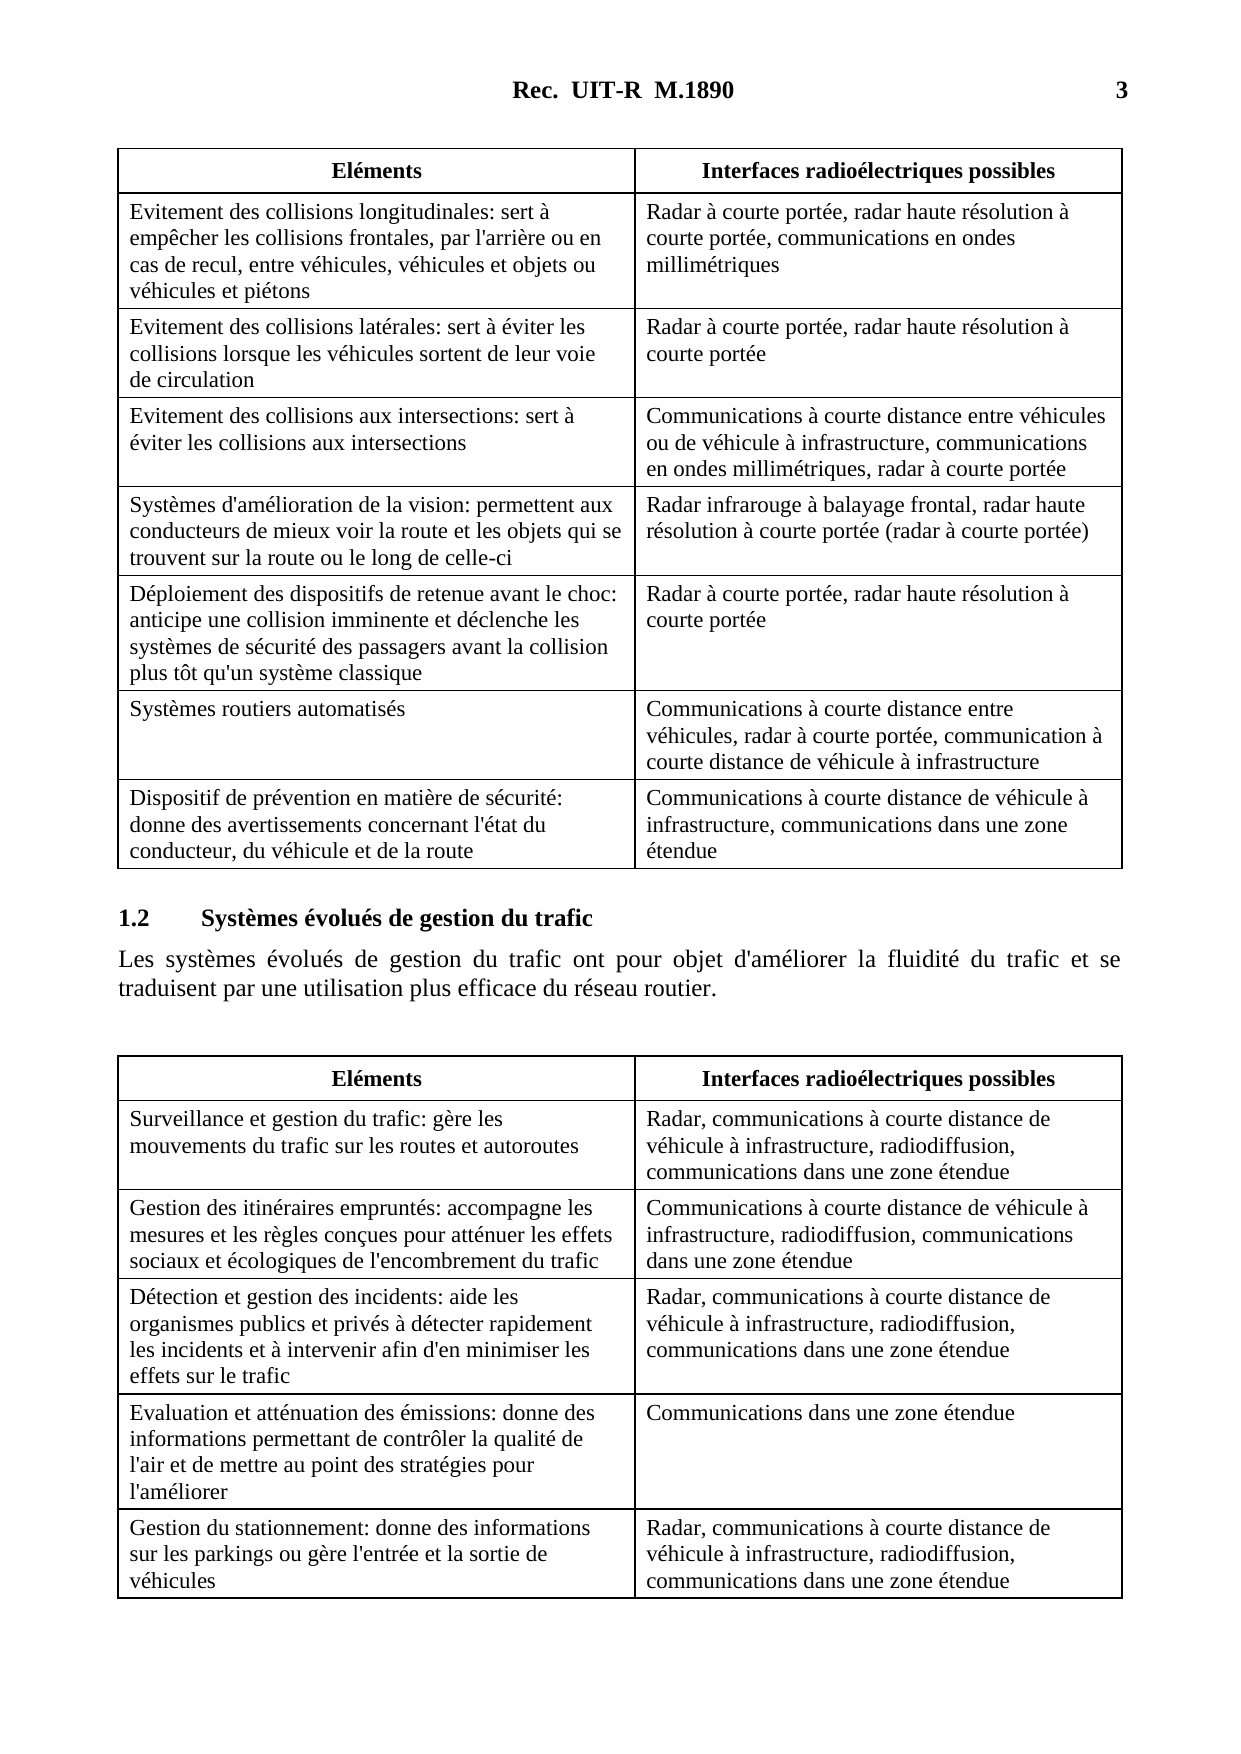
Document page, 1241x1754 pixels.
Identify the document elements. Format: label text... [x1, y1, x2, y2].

subtitle 1.2 Systèmes évolués de gestion du trafic [118, 903, 1122, 931]
table_cell Gestion des itinéraires empruntés: accompagne les mesures et les règles conçues pour atténuer les effets sociaux et écologiques de l'encombrement du trafic [119, 1190, 634, 1278]
table_cell Communications à courte distance de véhicule à infrastructure, communications dans une zone étendue [636, 780, 1121, 868]
table_cell Dispositif de prévention en matière de sécurité: donne des avertissements concernant l'état du conducteur, du véhicule et de la route [119, 780, 634, 868]
table_cell Détection et gestion des incidents: aide les organismes publics et privés à détecter rapidement les incidents et à intervenir afin d'en minimiser les effets sur le trafic [119, 1279, 634, 1393]
table_cell Radar, communications à courte distance de véhicule à infrastructure, radiodiffusion, communications dans une zone étendue [636, 1279, 1121, 1393]
table_cell Radar à courte portée, radar haute résolution à courte portée, communications en ondes millimétriques [636, 194, 1121, 308]
table_cell Déploiement des dispositifs de retenue avant le choc: anticipe une collision imminente et déclenche les systèmes de sécurité des passagers avant la collision plus tôt qu'un système classique [119, 576, 634, 690]
table_cell Radar à courte portée, radar haute résolution à courte portée [636, 309, 1121, 397]
table_cell Communications à courte distance entre véhicules ou de véhicule à infrastructure, communications en ondes millimétriques, radar à courte portée [636, 398, 1121, 486]
table_header Eléments [119, 1057, 634, 1100]
table_cell Evitement des collisions latérales: sert à éviter les collisions lorsque les véhicules sortent de leur voie de circulation [119, 309, 634, 397]
table_cell Communications à courte distance entre véhicules, radar à courte portée, communication à courte distance de véhicule à infrastructure [636, 691, 1121, 779]
table_cell Communications dans une zone étendue [636, 1395, 1121, 1508]
table_cell Communications à courte distance de véhicule à infrastructure, radiodiffusion, communications dans une zone étendue [636, 1190, 1121, 1278]
table_cell Systèmes d'amélioration de la vision: permettent aux conducteurs de mieux voir la route et les objets qui se trouvent sur la route ou le long de celle-ci [119, 487, 634, 574]
table_header Interfaces radioélectriques possibles [636, 149, 1121, 192]
table_cell Evaluation et atténuation des émissions: donne des informations permettant de contrôler la qualité de l'air et de mettre au point des stratégies pour l'améliorer [119, 1395, 634, 1508]
table_cell Evitement des collisions longitudinales: sert à empêcher les collisions frontales, par l'arrière ou en cas de recul, entre véhicules, véhicules et objets ou véhicules et piétons [119, 194, 634, 308]
table_cell Radar infrarouge à balayage frontal, radar haute résolution à courte portée (radar à courte portée) [636, 487, 1121, 574]
table_header Eléments [119, 149, 634, 192]
table_header Interfaces radioélectriques possibles [636, 1057, 1121, 1100]
table_cell Systèmes routiers automatisés [119, 691, 634, 779]
table_cell Surveillance et gestion du trafic: gère les mouvements du trafic sur les routes et autoroutes [119, 1101, 634, 1189]
table_cell Radar, communications à courte distance de véhicule à infrastructure, radiodiffusion, communications dans une zone étendue [636, 1510, 1121, 1597]
text Les systèmes évolués de gestion du trafic ont pour objet d'améliorer la fluidité du trafic et se traduisent par une utilisation plus efficace du réseau routier. [118, 944, 1122, 1001]
table_cell Gestion du stationnement: donne des informations sur les parkings ou gère l'entrée et la sortie de véhicules [119, 1510, 634, 1597]
table_cell Radar, communications à courte distance de véhicule à infrastructure, radiodiffusion, communications dans une zone étendue [636, 1101, 1121, 1189]
table_cell Evitement des collisions aux intersections: sert à éviter les collisions aux intersections [119, 398, 634, 486]
table_cell Radar à courte portée, radar haute résolution à courte portée [636, 576, 1121, 690]
